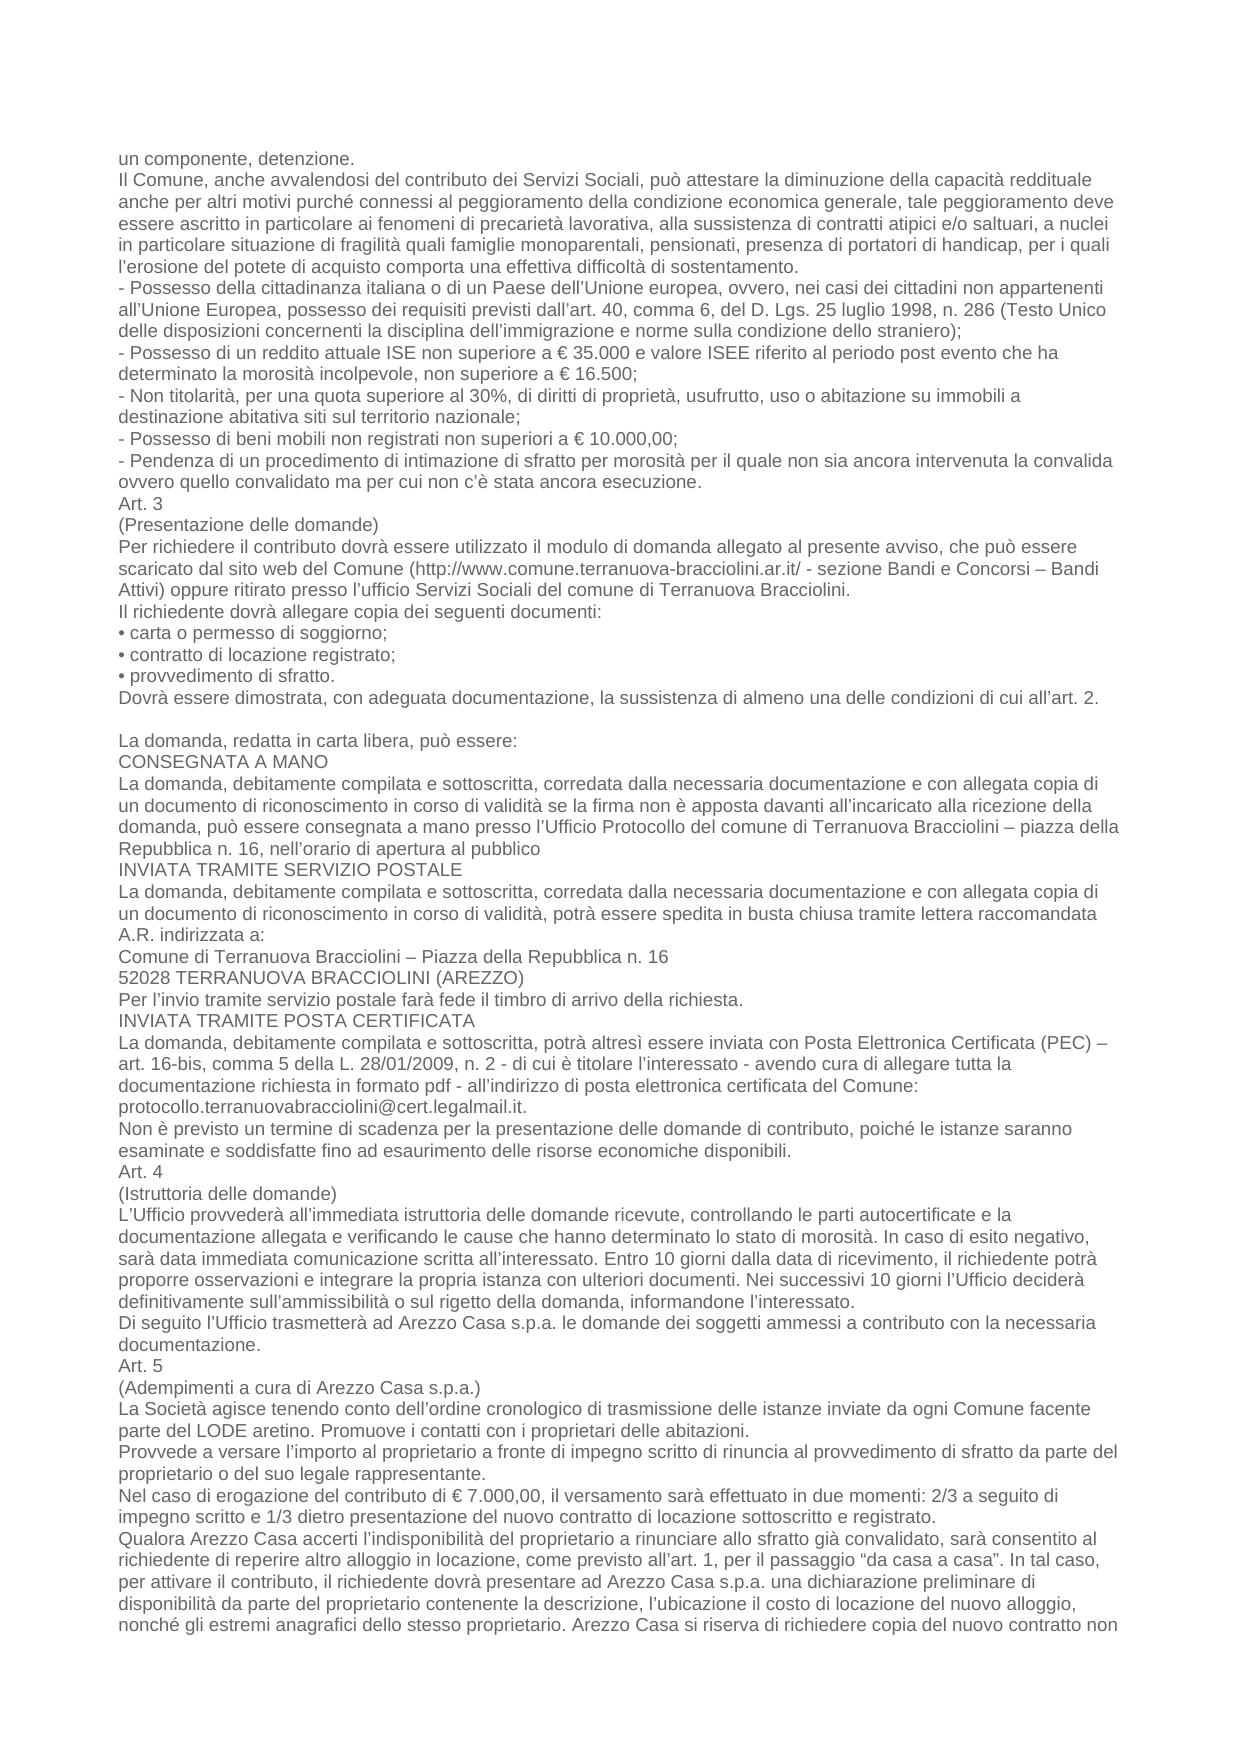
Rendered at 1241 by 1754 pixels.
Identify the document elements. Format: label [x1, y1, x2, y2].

text [118, 148, 1122, 1635]
